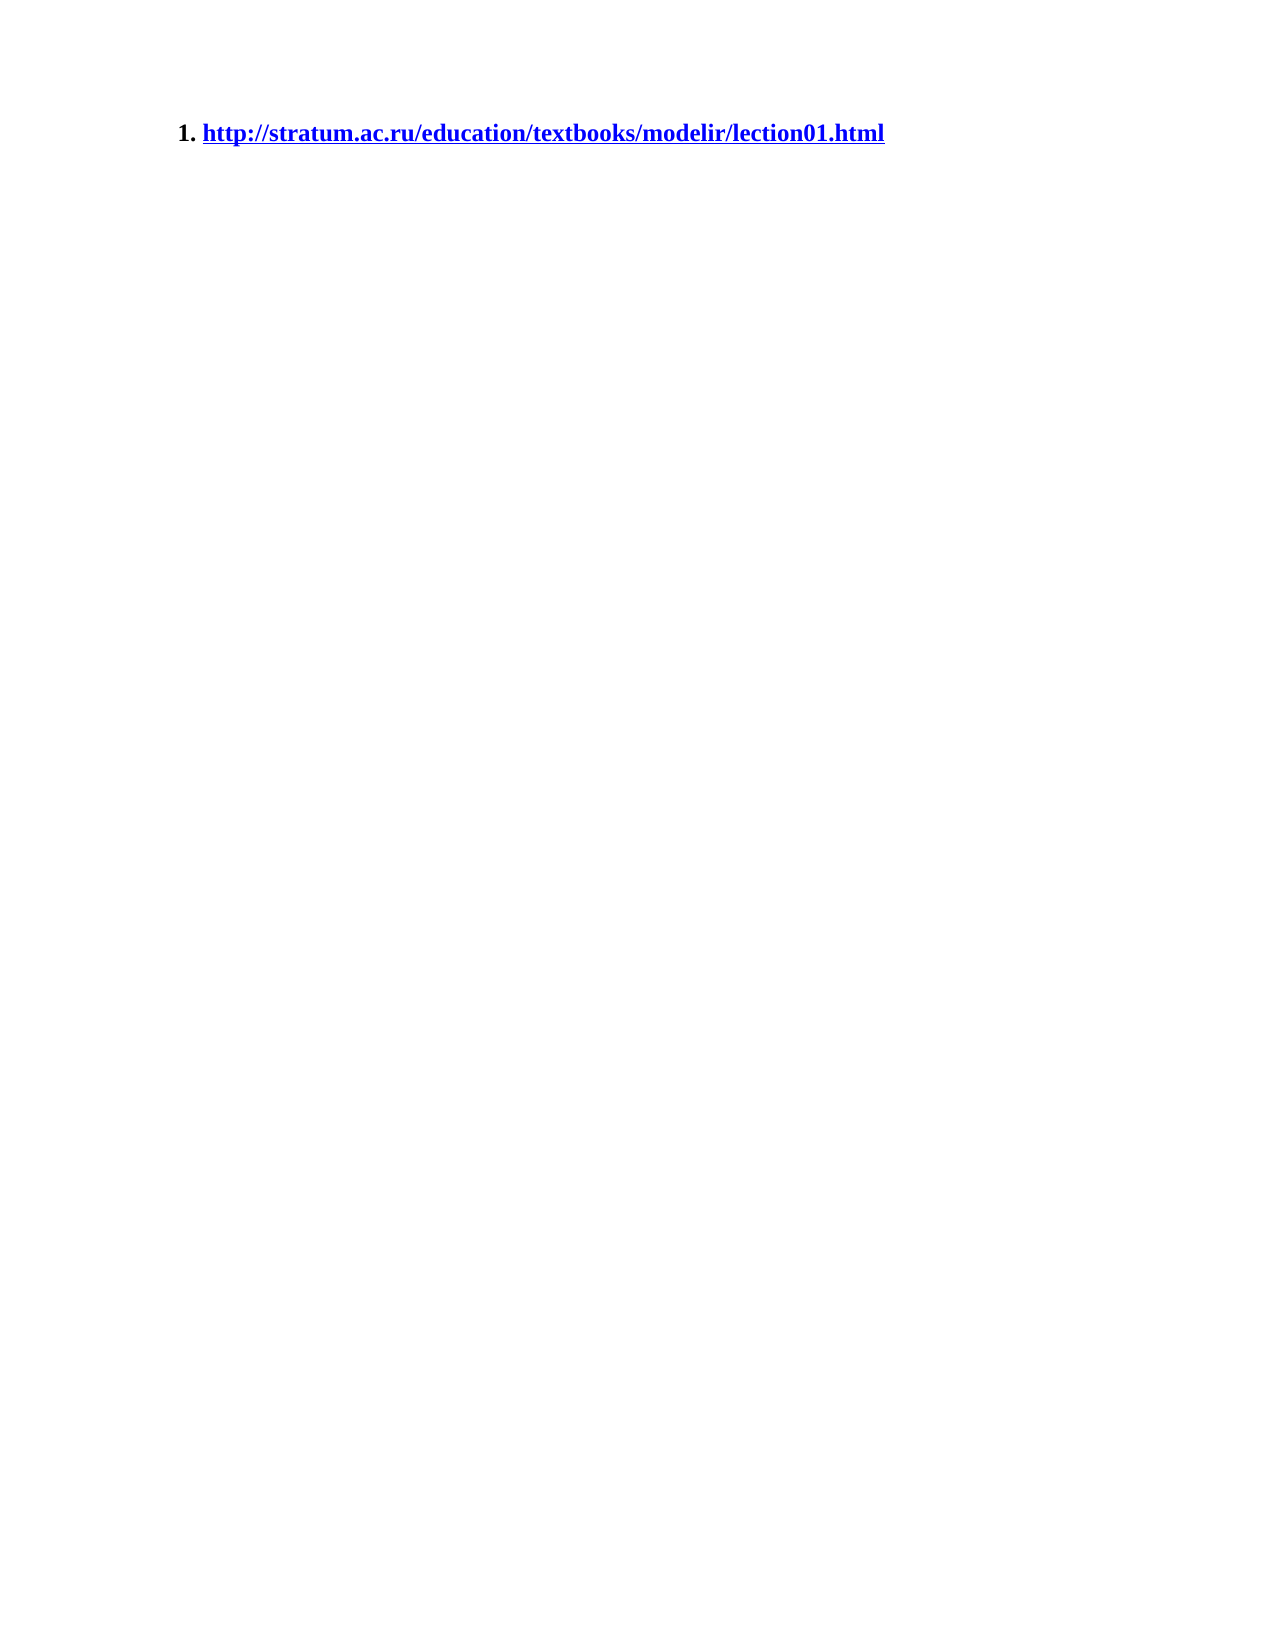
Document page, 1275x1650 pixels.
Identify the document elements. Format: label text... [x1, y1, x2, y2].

text 1. http://stratum.ac.ru/education/textbooks/modelir/lection01.html [177, 118, 1186, 147]
